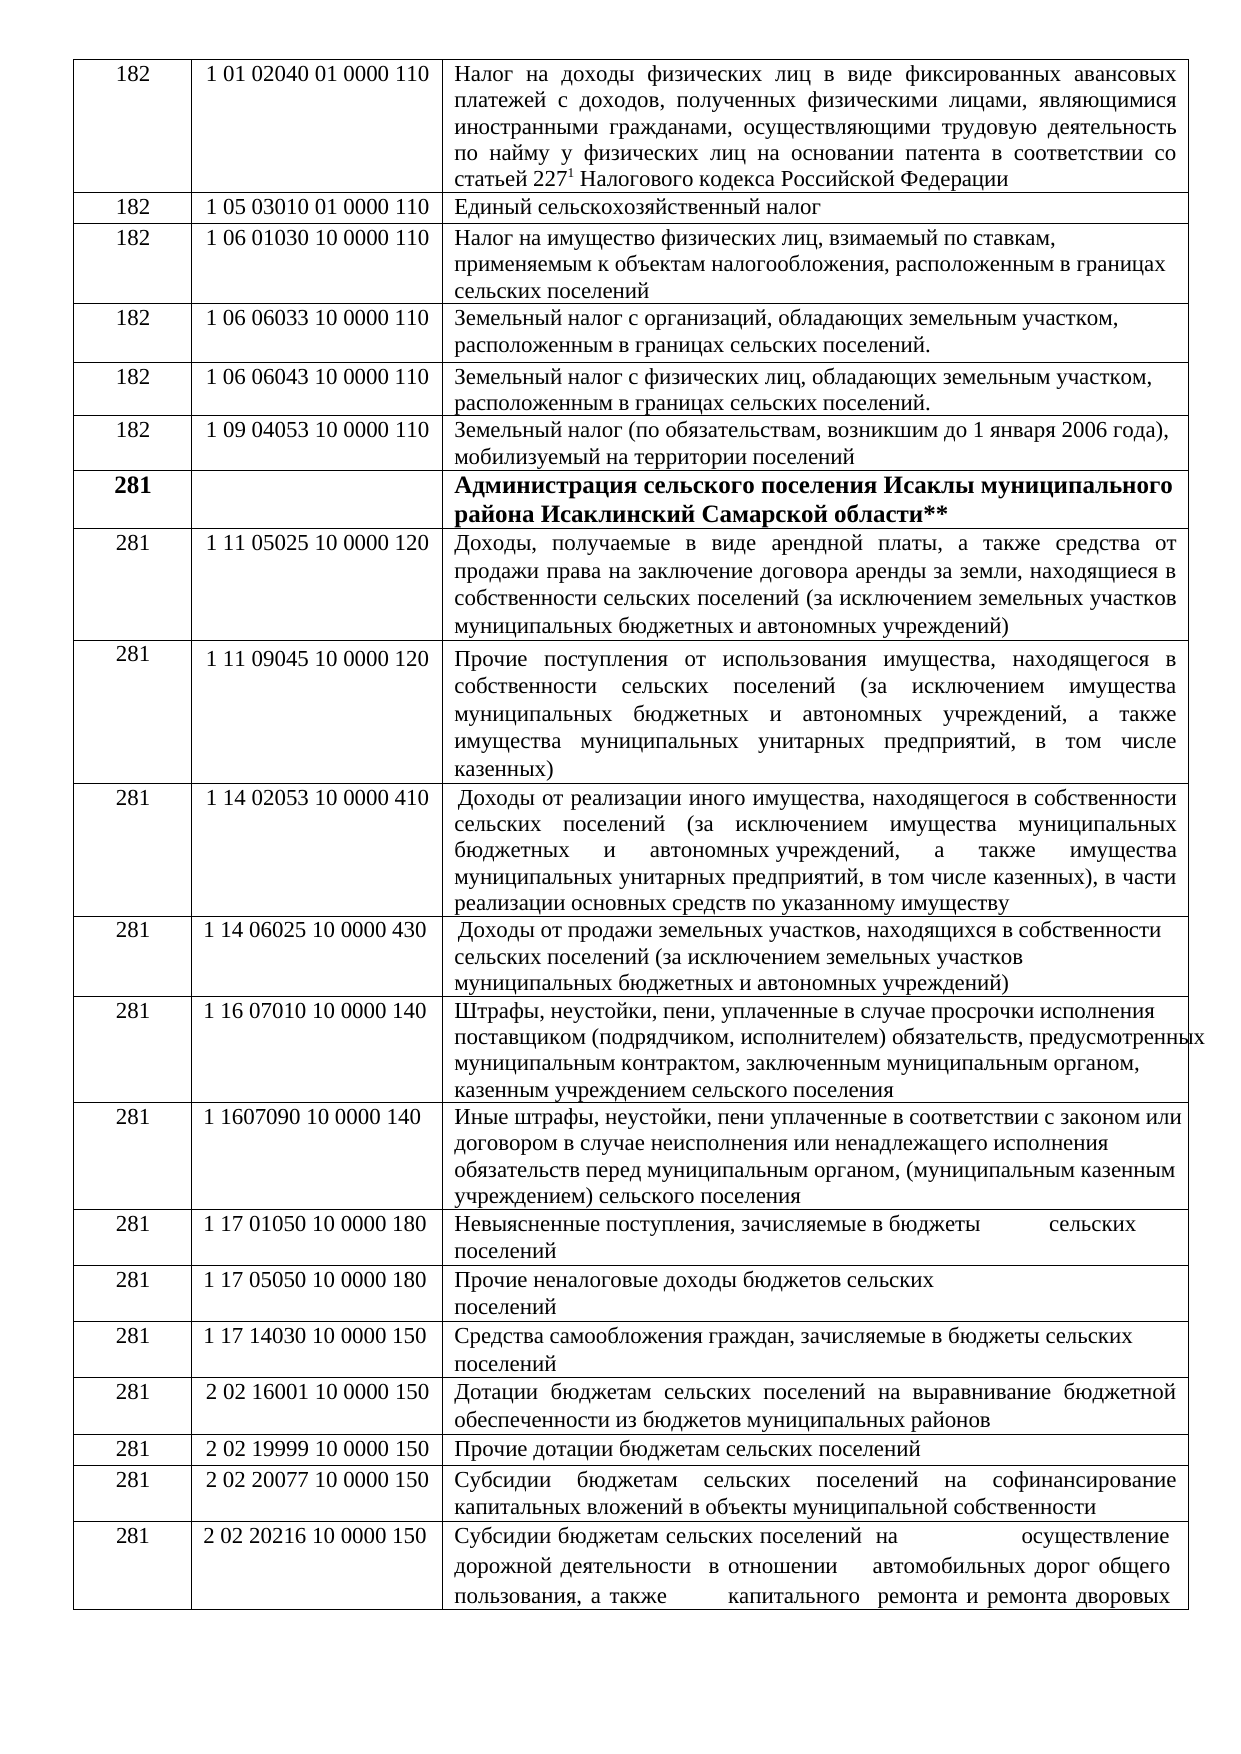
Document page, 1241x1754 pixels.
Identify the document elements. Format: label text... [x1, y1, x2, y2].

table_cell 1 06 01030 10 0000 110 [192, 224, 442, 303]
table_cell 182 [74, 304, 191, 362]
table_cell 281 [74, 784, 191, 916]
table_cell Иные штрафы, неустойки, пени уплаченные в соответствии с законом или договором в случае неисполнения или ненадлежащего исполнения обязательств перед муниципальным органом, (муниципальным казенным учреждением) сельского поселения [443, 1103, 1188, 1208]
table_cell 281 [74, 1210, 191, 1265]
table_cell Доходы, получаемые в виде арендной платы, а также средства от продажи права на заключение договора аренды за земли, находящиеся в собственности сельских поселений (за исключением земельных участков муниципальных бюджетных и автономных учреждений) [443, 529, 1188, 639]
table_cell 281 [74, 1378, 191, 1433]
table_cell Земельный налог (по обязательствам, возникшим до 1 января 2006 года), мобилизуемый на территории поселений [443, 416, 1188, 469]
table_cell [192, 471, 442, 528]
table_cell 2 02 19999 10 0000 150 [192, 1435, 442, 1465]
table_cell 182 [74, 363, 191, 415]
table_cell Средства самообложения граждан, зачисляемые в бюджеты сельских поселений [443, 1322, 1188, 1377]
table_cell 281 [74, 1322, 191, 1377]
table_cell 281 [74, 529, 191, 639]
table_cell 182 [74, 60, 191, 192]
table_cell 281 [74, 997, 191, 1102]
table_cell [443, 1522, 1188, 1609]
table_cell Прочие дотации бюджетам сельских поселений [443, 1435, 1188, 1465]
table_cell 281 [74, 1522, 191, 1609]
table_cell Штрафы, неустойки, пени, уплаченные в случае просрочки исполнения поставщиком (подрядчиком, исполнителем) обязательств, предусмотренных муниципальным контрактом, заключенным муниципальным органом, казенным учреждением сельского поселения [443, 997, 1188, 1102]
table_cell 1 1607090 10 0000 140 [192, 1103, 442, 1208]
table_cell 1 17 05050 10 0000 180 [192, 1266, 442, 1321]
table_cell Единый сельскохозяйственный налог [443, 193, 1188, 223]
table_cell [192, 1522, 442, 1609]
table_cell 1 05 03010 01 0000 110 [192, 193, 442, 223]
table_cell Налог на доходы физических лиц в виде фиксированных авансовых платежей с доходов, полученных физическими лицами, являющимися иностранными гражданами, осуществляющими трудовую деятельность по найму у физических лиц на основании патента в соответствии со статьей 2271 Налогового кодекса Российской Федерации [443, 60, 1188, 192]
table_cell Земельный налог с физических лиц, обладающих земельным участком, расположенным в границах сельских поселений. [443, 363, 1188, 415]
table_cell 281 [74, 471, 191, 528]
table_cell 281 [74, 1466, 191, 1521]
table_cell 281 [74, 1103, 191, 1208]
table_cell 1 06 06043 10 0000 110 [192, 363, 442, 415]
table_cell 1 09 04053 10 0000 110 [192, 416, 442, 469]
table_cell 1 14 06025 10 0000 430 [192, 917, 442, 996]
table_cell 182 [74, 224, 191, 303]
table_cell 1 16 07010 10 0000 140 [192, 997, 442, 1102]
table_cell Земельный налог с организаций, обладающих земельным участком, расположенным в границах сельских поселений. [443, 304, 1188, 362]
table_cell Дотации бюджетам сельских поселений на выравнивание бюджетной обеспеченности из бюджетов муниципальных районов [443, 1378, 1188, 1433]
table_cell Налог на имущество физических лиц, взимаемый по ставкам, применяемым к объектам налогообложения, расположенным в границах сельских поселений [443, 224, 1188, 303]
table_cell 1 11 09045 10 0000 120 [192, 641, 442, 783]
table_cell 182 [74, 416, 191, 469]
table_cell 281 [74, 1266, 191, 1321]
table_cell 1 06 06033 10 0000 110 [192, 304, 442, 362]
table_cell 1 17 14030 10 0000 150 [192, 1322, 442, 1377]
table_cell Прочие поступления от использования имущества, находящегося в собственности сельских поселений (за исключением имущества муниципальных бюджетных и автономных учреждений, а также имущества муниципальных унитарных предприятий, в том числе казенных) [443, 641, 1188, 783]
table_cell 1 01 02040 01 0000 110 [192, 60, 442, 192]
table_cell Доходы от продажи земельных участков, находящихся в собственности сельских поселений (за исключением земельных участков муниципальных бюджетных и автономных учреждений) [443, 917, 1188, 996]
table_cell 2 02 16001 10 0000 150 [192, 1378, 442, 1433]
table_cell 1 17 01050 10 0000 180 [192, 1210, 442, 1265]
table_cell 182 [74, 193, 191, 223]
table_cell Субсидии бюджетам сельских поселений на софинансирование капитальных вложений в объекты муниципальной собственности [443, 1466, 1188, 1521]
table_cell 2 02 20077 10 0000 150 [192, 1466, 442, 1521]
table_cell 281 [74, 641, 191, 783]
table_cell 281 [74, 1435, 191, 1465]
table_cell Невыясненные поступления, зачисляемые в бюджеты сельских поселений [443, 1210, 1188, 1265]
table_cell Доходы от реализации иного имущества, находящегося в собственности сельских поселений (за исключением имущества муниципальных бюджетных и автономных учреждений, а также имущества муниципальных унитарных предприятий, в том числе казенных), в части реализации основных средств по указанному имуществу [443, 784, 1188, 916]
table_cell Прочие неналоговые доходы бюджетов сельских поселений [443, 1266, 1188, 1321]
table_cell 1 14 02053 10 0000 410 [192, 784, 442, 916]
table_cell 281 [74, 917, 191, 996]
table_cell Администрация сельского поселения Исаклы муниципального района Исаклинский Самарской области** [443, 471, 1188, 528]
table_cell 1 11 05025 10 0000 120 [192, 529, 442, 639]
